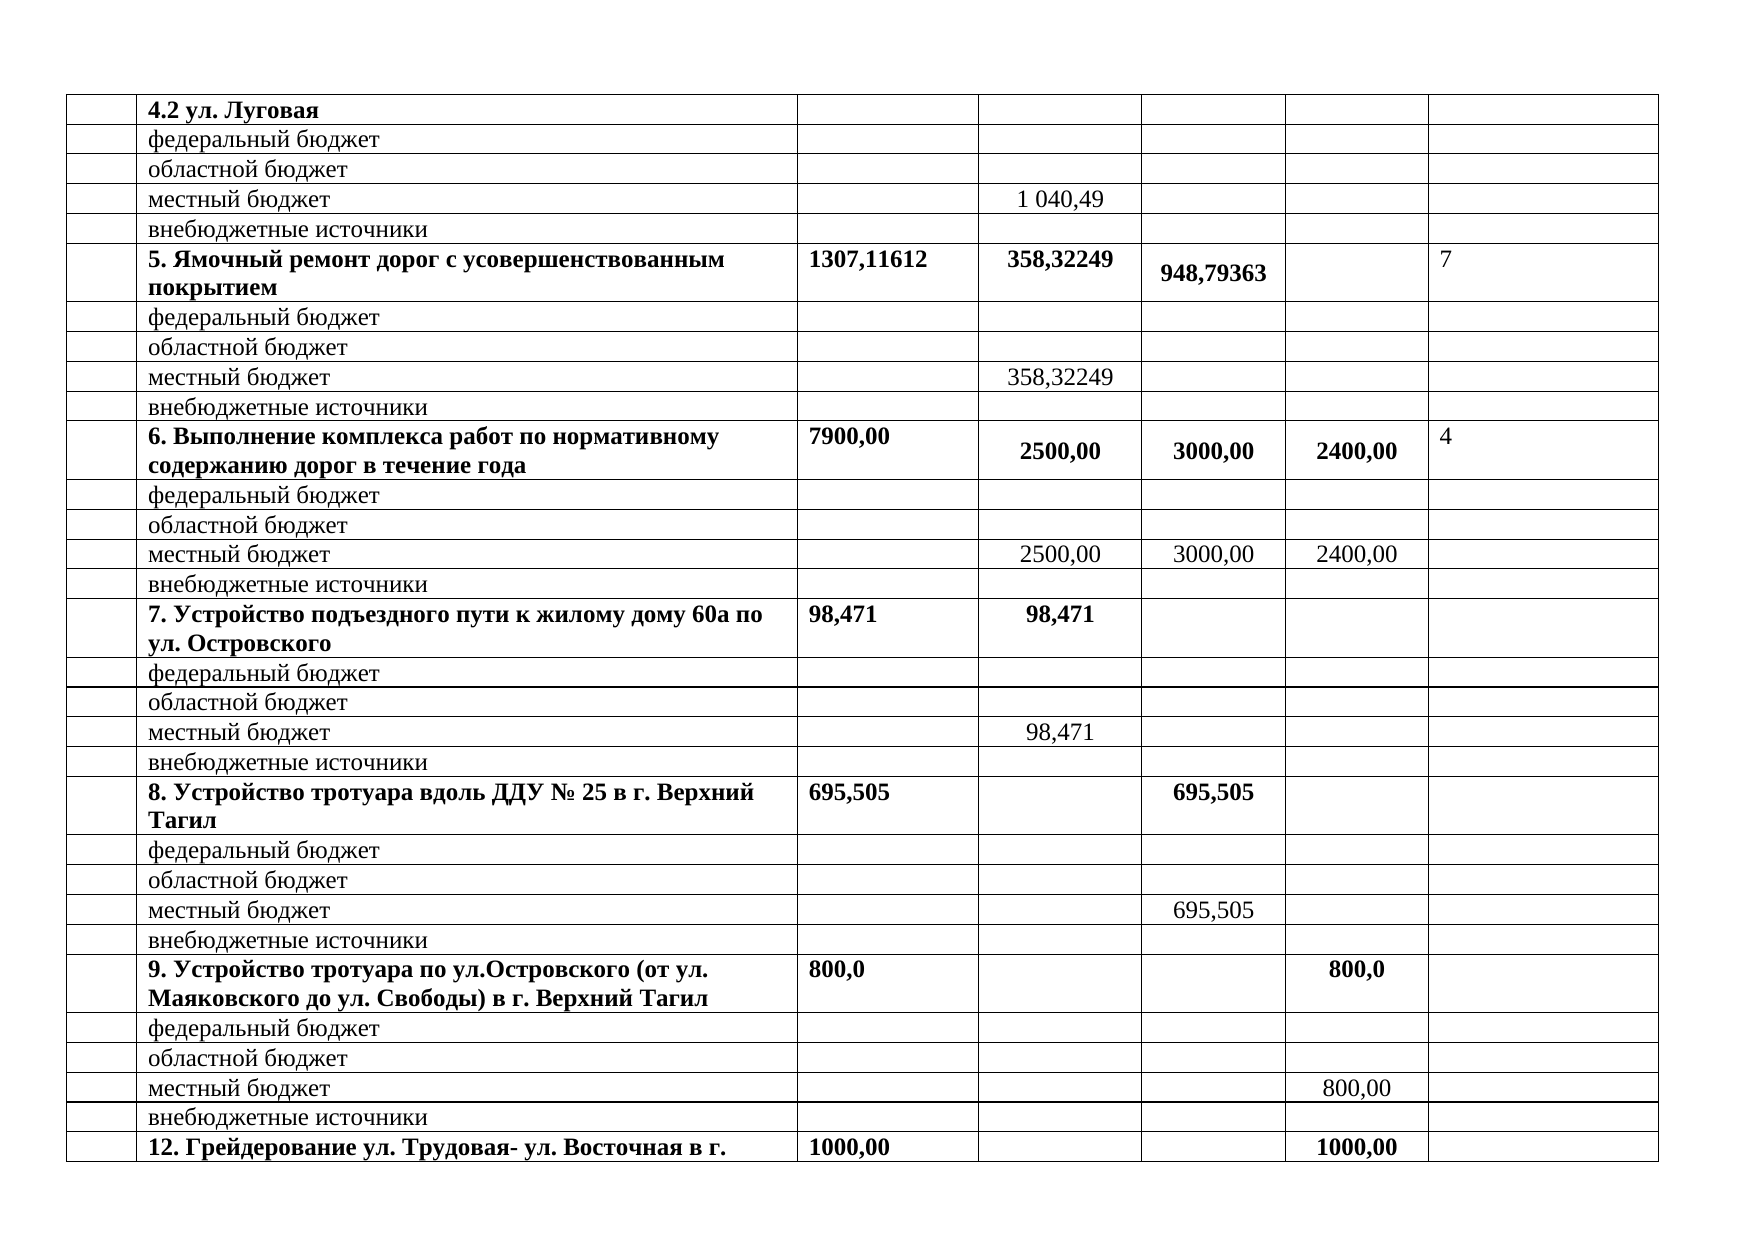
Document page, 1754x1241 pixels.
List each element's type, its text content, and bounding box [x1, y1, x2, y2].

table_cell [67, 717, 136, 746]
table_cell [67, 658, 136, 686]
table_cell [1142, 362, 1285, 391]
table_cell [798, 332, 978, 361]
table_cell [1429, 480, 1658, 509]
table_cell [1429, 154, 1658, 183]
table_cell внебюджетные источники [137, 392, 797, 420]
table_cell [1142, 302, 1285, 331]
table_cell [979, 1013, 1141, 1042]
table_cell [1286, 835, 1428, 864]
table_cell 3000,00 [1142, 421, 1285, 479]
table_cell [1429, 747, 1658, 776]
table_cell [979, 95, 1141, 123]
table_cell местный бюджет [137, 1073, 797, 1101]
table_cell [67, 154, 136, 183]
table_cell [1142, 154, 1285, 183]
table_cell [979, 688, 1141, 716]
table_cell 800,00 [1286, 1073, 1428, 1101]
table_cell 7. Устройство подъездного пути к жилому дому 60а по ул. Островского [137, 599, 797, 657]
table_cell местный бюджет [137, 895, 797, 924]
table_cell [979, 835, 1141, 864]
table_cell [1429, 955, 1658, 1012]
table_cell [1142, 510, 1285, 538]
table_cell внебюджетные источники [137, 747, 797, 776]
table_cell внебюджетные источники [137, 1103, 797, 1131]
table_cell 1307,11612 [798, 244, 978, 301]
table_cell 358,32249 [979, 244, 1141, 301]
table_cell [979, 1132, 1141, 1161]
table_cell [798, 125, 978, 153]
table_cell областной бюджет [137, 865, 797, 894]
table_cell [1142, 1103, 1285, 1131]
table_cell [1142, 658, 1285, 686]
table_cell [798, 658, 978, 686]
table_cell [1429, 1073, 1658, 1101]
table_cell [979, 1103, 1141, 1131]
table_cell [1142, 184, 1285, 213]
table_cell [67, 480, 136, 509]
table_cell [979, 214, 1141, 243]
table_cell 800,0 [798, 955, 978, 1012]
table_cell [979, 510, 1141, 538]
table_cell 4.2 ул. Луговая [137, 95, 797, 123]
table_cell [1429, 1132, 1658, 1161]
table_cell [979, 480, 1141, 509]
table_cell [1429, 865, 1658, 894]
table_cell [67, 777, 136, 834]
table_cell [1142, 835, 1285, 864]
table_cell [67, 244, 136, 301]
table_cell 9. Устройство тротуара по ул.Островского (от ул. Маяковского до ул. Свободы) в г. Верхний Тагил [137, 955, 797, 1012]
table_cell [137, 1132, 797, 1161]
table_cell 98,471 [979, 599, 1141, 657]
table_cell [1286, 332, 1428, 361]
table_cell [979, 302, 1141, 331]
table_cell [1286, 302, 1428, 331]
table_cell областной бюджет [137, 1043, 797, 1072]
table_cell 2400,00 [1286, 540, 1428, 568]
table_cell 3000,00 [1142, 540, 1285, 568]
table_cell 1 040,49 [979, 184, 1141, 213]
table_cell местный бюджет [137, 362, 797, 391]
table_cell [979, 1073, 1141, 1101]
table_cell [67, 214, 136, 243]
table_cell [1429, 569, 1658, 598]
table_cell [67, 895, 136, 924]
table_cell [979, 1043, 1141, 1072]
table_cell [67, 302, 136, 331]
table_cell 800,0 [1286, 955, 1428, 1012]
table_cell 98,471 [798, 599, 978, 657]
table_cell [798, 569, 978, 598]
table_cell [1429, 835, 1658, 864]
table_cell [798, 184, 978, 213]
table_cell [1142, 569, 1285, 598]
table_cell [67, 421, 136, 479]
table_cell [1142, 599, 1285, 657]
table_cell [67, 747, 136, 776]
table_cell [1286, 658, 1428, 686]
table_cell [1142, 1132, 1285, 1161]
table_cell [1429, 125, 1658, 153]
table_cell 2400,00 [1286, 421, 1428, 479]
table_cell 358,32249 [979, 362, 1141, 391]
table_cell [798, 480, 978, 509]
table_cell [67, 955, 136, 1012]
table_cell [798, 510, 978, 538]
table_cell [798, 1073, 978, 1101]
table_cell [1429, 717, 1658, 746]
table_cell [1429, 332, 1658, 361]
table_cell [979, 332, 1141, 361]
table_cell [1286, 95, 1428, 123]
table_cell [1142, 480, 1285, 509]
table_cell [67, 1013, 136, 1042]
table_cell областной бюджет [137, 688, 797, 716]
table_cell [1429, 302, 1658, 331]
table_cell [798, 865, 978, 894]
table_cell [67, 392, 136, 420]
table_cell [798, 392, 978, 420]
table_cell 695,505 [798, 777, 978, 834]
table_cell 2500,00 [979, 540, 1141, 568]
table_cell [1286, 569, 1428, 598]
table_cell областной бюджет [137, 510, 797, 538]
table_cell [798, 1013, 978, 1042]
table_cell [1429, 214, 1658, 243]
table_cell [979, 392, 1141, 420]
table_cell 7 [1429, 244, 1658, 301]
table_cell [1429, 510, 1658, 538]
table_cell [67, 332, 136, 361]
table_cell [1429, 362, 1658, 391]
table_cell [67, 925, 136, 953]
table_cell 695,505 [1142, 777, 1285, 834]
table_cell [1142, 125, 1285, 153]
table_cell [1429, 599, 1658, 657]
table_cell [1429, 1103, 1658, 1131]
table_cell 695,505 [1142, 895, 1285, 924]
table_cell [798, 95, 978, 123]
table_cell 98,471 [979, 717, 1141, 746]
table_cell [1142, 955, 1285, 1012]
table_cell 6. Выполнение комплекса работ по нормативному содержанию дорог в течение года [137, 421, 797, 479]
table_cell [1286, 154, 1428, 183]
table_cell [979, 955, 1141, 1012]
table_cell внебюджетные источники [137, 925, 797, 953]
table_cell [1142, 392, 1285, 420]
table_cell [798, 895, 978, 924]
table_cell 4 [1429, 421, 1658, 479]
table_cell [1429, 688, 1658, 716]
table_cell [1286, 214, 1428, 243]
table_cell [979, 125, 1141, 153]
table_cell федеральный бюджет [137, 835, 797, 864]
table_cell федеральный бюджет [137, 1013, 797, 1042]
table_cell внебюджетные источники [137, 214, 797, 243]
table_cell [1429, 777, 1658, 834]
table_cell [1429, 184, 1658, 213]
table_cell [979, 895, 1141, 924]
table_cell [1429, 895, 1658, 924]
table_cell [67, 510, 136, 538]
table_cell [1286, 599, 1428, 657]
table_cell [1429, 925, 1658, 953]
table_cell [1142, 1073, 1285, 1101]
table_cell федеральный бюджет [137, 658, 797, 686]
table_cell [67, 569, 136, 598]
table_cell местный бюджет [137, 540, 797, 568]
table_cell [979, 658, 1141, 686]
table_cell федеральный бюджет [137, 480, 797, 509]
table_cell [979, 777, 1141, 834]
table_cell [979, 569, 1141, 598]
table_cell [1429, 95, 1658, 123]
table_cell [1142, 95, 1285, 123]
table_cell [67, 540, 136, 568]
table_cell внебюджетные источники [137, 569, 797, 598]
table_cell [798, 362, 978, 391]
table_cell [798, 540, 978, 568]
table_cell [67, 362, 136, 391]
table_cell [67, 125, 136, 153]
table_cell областной бюджет [137, 154, 797, 183]
table_cell [1142, 1043, 1285, 1072]
table_cell [798, 688, 978, 716]
table_cell [979, 154, 1141, 183]
table_cell [1286, 244, 1428, 301]
table_cell [1142, 925, 1285, 953]
table_cell 1000,00 [798, 1132, 978, 1161]
table_cell [798, 1043, 978, 1072]
table_cell [1142, 747, 1285, 776]
table_cell [67, 1073, 136, 1101]
table_cell областной бюджет [137, 332, 797, 361]
table_cell [1286, 480, 1428, 509]
table_cell [1286, 510, 1428, 538]
table_cell [798, 302, 978, 331]
table_cell [1286, 925, 1428, 953]
table_cell [798, 717, 978, 746]
table_cell [67, 95, 136, 123]
table_cell [1142, 688, 1285, 716]
table_cell [1286, 1013, 1428, 1042]
table_cell [1286, 895, 1428, 924]
table_cell [1429, 540, 1658, 568]
table_cell [1429, 1013, 1658, 1042]
table_cell федеральный бюджет [137, 302, 797, 331]
table_cell [979, 865, 1141, 894]
table_cell [1142, 1013, 1285, 1042]
table_cell [1429, 658, 1658, 686]
table_cell [1286, 865, 1428, 894]
table_cell [67, 599, 136, 657]
table_cell 8. Устройство тротуара вдоль ДДУ № 25 в г. Верхний Тагил [137, 777, 797, 834]
table_cell [67, 1043, 136, 1072]
table_cell [1286, 184, 1428, 213]
table_cell [798, 214, 978, 243]
table_cell [67, 184, 136, 213]
table_cell местный бюджет [137, 184, 797, 213]
table_cell [798, 835, 978, 864]
table_cell 7900,00 [798, 421, 978, 479]
table_cell [67, 835, 136, 864]
table_cell [1142, 214, 1285, 243]
table_cell [798, 154, 978, 183]
table_cell [67, 688, 136, 716]
table_cell [1286, 1103, 1428, 1131]
table_cell [798, 925, 978, 953]
table_cell местный бюджет [137, 717, 797, 746]
table_cell [1286, 362, 1428, 391]
table_cell [1142, 332, 1285, 361]
table_cell [1429, 1043, 1658, 1072]
table_cell 5. Ямочный ремонт дорог с усовершенствованным покрытием [137, 244, 797, 301]
table_cell [1286, 747, 1428, 776]
table_cell [1142, 717, 1285, 746]
table_cell 2500,00 [979, 421, 1141, 479]
table_cell [1286, 125, 1428, 153]
table_cell [1286, 688, 1428, 716]
table_cell 1000,00 [1286, 1132, 1428, 1161]
table_cell [1429, 392, 1658, 420]
table_cell [979, 925, 1141, 953]
table_cell 948,79363 [1142, 244, 1285, 301]
table_cell [798, 747, 978, 776]
table_cell [798, 1103, 978, 1131]
table_cell [67, 1103, 136, 1131]
table_cell [67, 865, 136, 894]
table_cell [1286, 777, 1428, 834]
table_cell [979, 747, 1141, 776]
table_cell федеральный бюджет [137, 125, 797, 153]
table_cell [67, 1132, 136, 1161]
table_cell [1142, 865, 1285, 894]
table_cell [1286, 1043, 1428, 1072]
table_cell [1286, 717, 1428, 746]
table_cell [1286, 392, 1428, 420]
